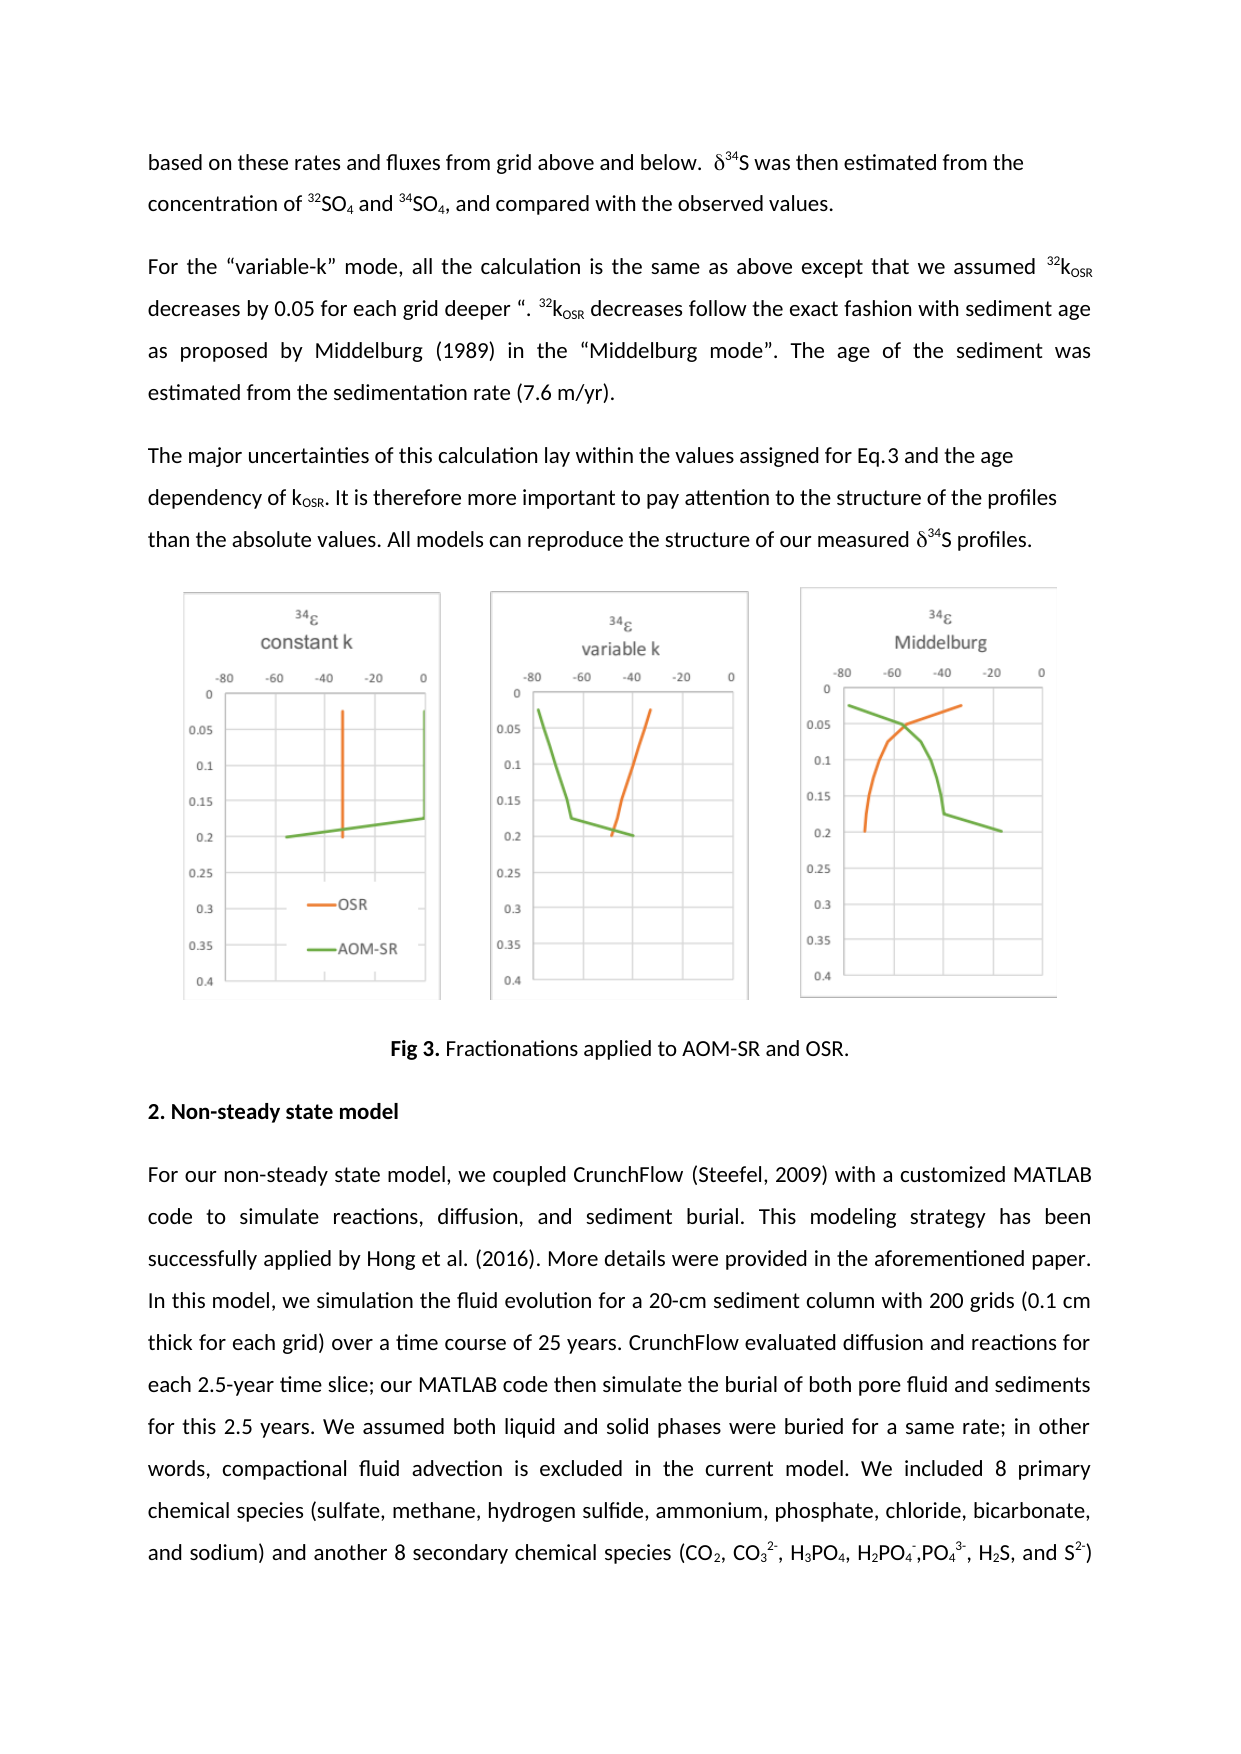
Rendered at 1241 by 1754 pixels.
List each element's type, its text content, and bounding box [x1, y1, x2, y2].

text The major uncertainties of this calculation lay within the values assigned for Eq. and the age dependency of kOSR. It is therefore more important to pay attention to the structure of the profiles than the absolute values. All models can reproduce the structure of our measured 34S profiles. [148, 441, 1093, 553]
text For the “variable-k” mode, all the calculation is the same as above except that we assumed 32kOSR decreases by 0.05 for each grid deeper “. 32kOSR decreases follow the exact fashion with sediment age as proposed by Middelburg (1989) in the “Middelburg mode”. The age of the sediment was estimated from the sedimentation rate (7.6 m/yr). [148, 252, 1093, 406]
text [148, 1160, 1093, 1566]
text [148, 148, 1093, 218]
text 2. Non-steady state model [148, 1097, 1093, 1125]
text Fig 3. Fractionations applied to AOM-SR and OSR. [148, 1034, 1093, 1062]
